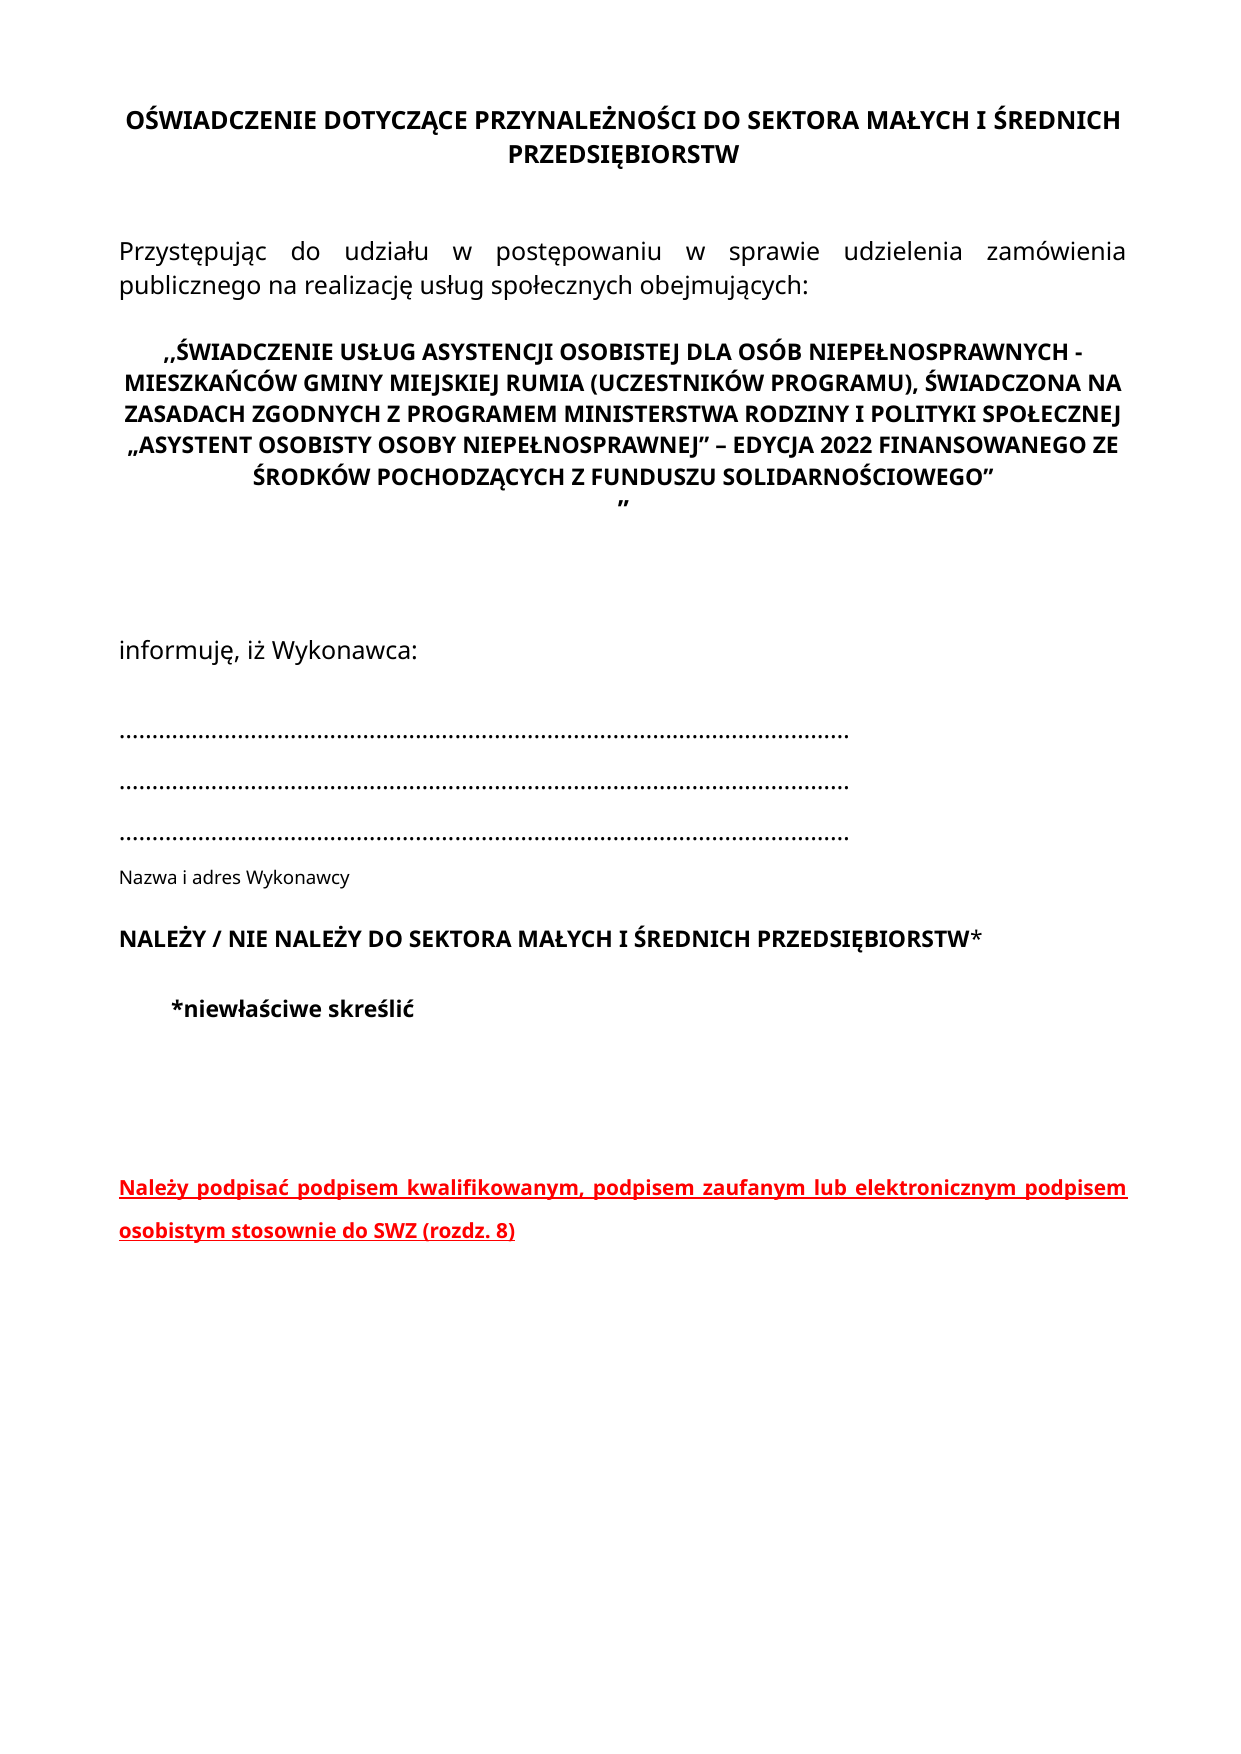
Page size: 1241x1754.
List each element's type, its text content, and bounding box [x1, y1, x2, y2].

text Należy podpisać podpisem kwalifikowanym, podpisem zaufanym lub elektronicznym podpisem osobistym stosownie do SWZ (rozdz. 8) [118, 1198, 1128, 1244]
text Należy podpisać podpisem kwalifikowanym, podpisem zaufanym lub elektronicznym podpisem osobistym stosownie do SWZ (rozdz. 8) [118, 1173, 1128, 1197]
text informuję, iż Wykonawca: [118, 633, 1128, 667]
text OŚWIADCZENIE DOTYCZĄCE PRZYNALEŻNOŚCI DO SEKTORA MAŁYCH I ŚREDNICH PRZEDSIĘBIORSTW [118, 102, 1128, 170]
text ………………………………………………………………………………………………… [118, 762, 1128, 796]
text ” [118, 492, 1128, 526]
text ………………………………………………………………………………………………… [118, 813, 1128, 847]
text Przystępując do udziału w postępowaniu w sprawie udzielenia zamówienia publicznego na realizację usług społecznych obejmujących: [118, 233, 1128, 301]
text Nazwa i adres Wykonawcy [118, 864, 1128, 890]
text *niewłaściwe skreślić [171, 993, 1128, 1024]
text ………………………………………………………………………………………………… [118, 711, 1128, 745]
text ,,świadczenie usług ASYSTENCJI OSOBISTEJ DLA OSÓB NIEPEŁNOSPRAWNYCH - mieszkańców gminy MIEJSKIEJ RUMIA (UCZESTNIKÓW PROGRAMU), świadczona na zasadach zgodnych z Programem Ministerstwa RODZINY i POLITYKI SPOŁECZNEJ „Asystent osobisty osoby niepełnosprawnej” – edycja 2022 finansowanego ze środków pochodzących z Funduszu Solidarnościowego” [118, 335, 1128, 492]
text NALEŻY / NIE NALEŻY DO SEKTORA MAŁYCH I ŚREDNICH PRZEDSIĘBIORSTW* [118, 923, 1128, 954]
